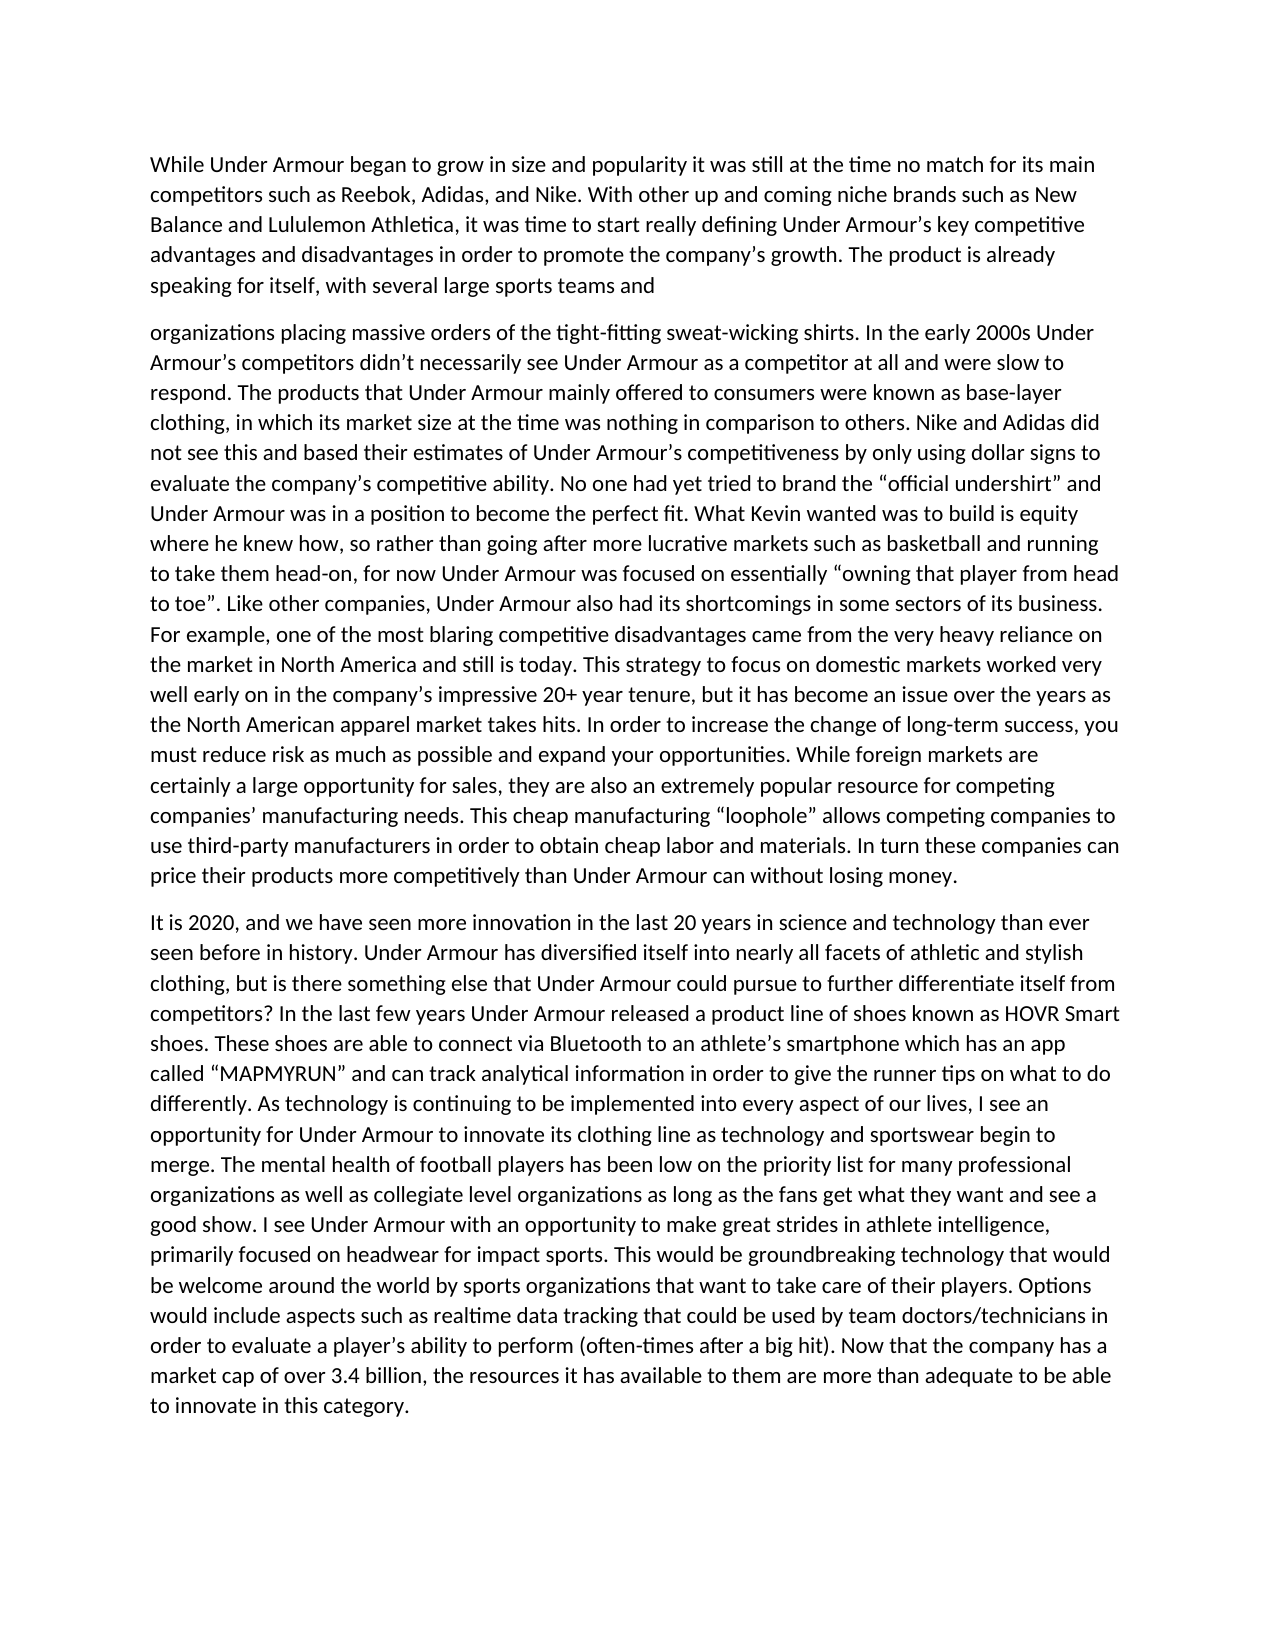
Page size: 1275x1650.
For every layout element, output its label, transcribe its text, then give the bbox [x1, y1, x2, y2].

text organizations placing massive orders of the tight-fitting sweat-wicking shirts. In the early 2000s Under Armour’s competitors didn’t necessarily see Under Armour as a competitor at all and were slow to respond. The products that Under Armour mainly offered to consumers were known as base-layer clothing, in which its market size at the time was nothing in comparison to others. Nike and Adidas did not see this and based their estimates of Under Armour’s competitiveness by only using dollar signs to evaluate the company’s competitive ability. No one had yet tried to brand the “official undershirt” and Under Armour was in a position to become the perfect fit. What Kevin wanted was to build is equity where he knew how, so rather than going after more lucrative markets such as basketball and running to take them head-on, for now Under Armour was focused on essentially “owning that player from head to toe”. Like other companies, Under Armour also had its shortcomings in some sectors of its business. For example, one of the most blaring competitive disadvantages came from the very heavy reliance on the market in North America and still is today. This strategy to focus on domestic markets worked very well early on in the company’s impressive 20+ year tenure, but it has become an issue over the years as the North American apparel market takes hits. In order to increase the change of long-term success, you must reduce risk as much as possible and expand your opportunities. While foreign markets are certainly a large opportunity for sales, they are also an extremely popular resource for competing companies’ manufacturing needs. This cheap manufacturing “loophole” allows competing companies to use third-party manufacturers in order to obtain cheap labor and materials. In turn these companies can price their products more competitively than Under Armour can without losing money. [150, 318, 1125, 889]
text While Under Armour began to grow in size and popularity it was still at the time no match for its main competitors such as Reebok, Adidas, and Nike. With other up and coming niche brands such as New Balance and Lululemon Athletica, it was time to start really defining Under Armour’s key competitive advantages and disadvantages in order to promote the company’s growth. The product is already speaking for itself, with several large sports teams and [150, 150, 1125, 299]
text It is 2020, and we have seen more innovation in the last 20 years in science and technology than ever seen before in history. Under Armour has diversified itself into nearly all facets of athletic and stylish clothing, but is there something else that Under Armour could pursue to further differentiate itself from competitors? In the last few years Under Armour released a product line of shoes known as HOVR Smart shoes. These shoes are able to connect via Bluetooth to an athlete’s smartphone which has an app called “MAPMYRUN” and can track analytical information in order to give the runner tips on what to do differently. As technology is continuing to be implemented into every aspect of our lives, I see an opportunity for Under Armour to innovate its clothing line as technology and sportswear begin to merge. The mental health of football players has been low on the priority list for many professional organizations as well as collegiate level organizations as long as the fans get what they want and see a good show. I see Under Armour with an opportunity to make great strides in athlete intelligence, primarily focused on headwear for impact sports. This would be groundbreaking technology that would be welcome around the world by sports organizations that want to take care of their players. Options would include aspects such as realtime data tracking that could be used by team doctors/technicians in order to evaluate a player’s ability to perform (often-times after a big hit). Now that the company has a market cap of over 3.4 billion, the resources it has available to them are more than adequate to be able to innovate in this category. [150, 908, 1125, 1420]
